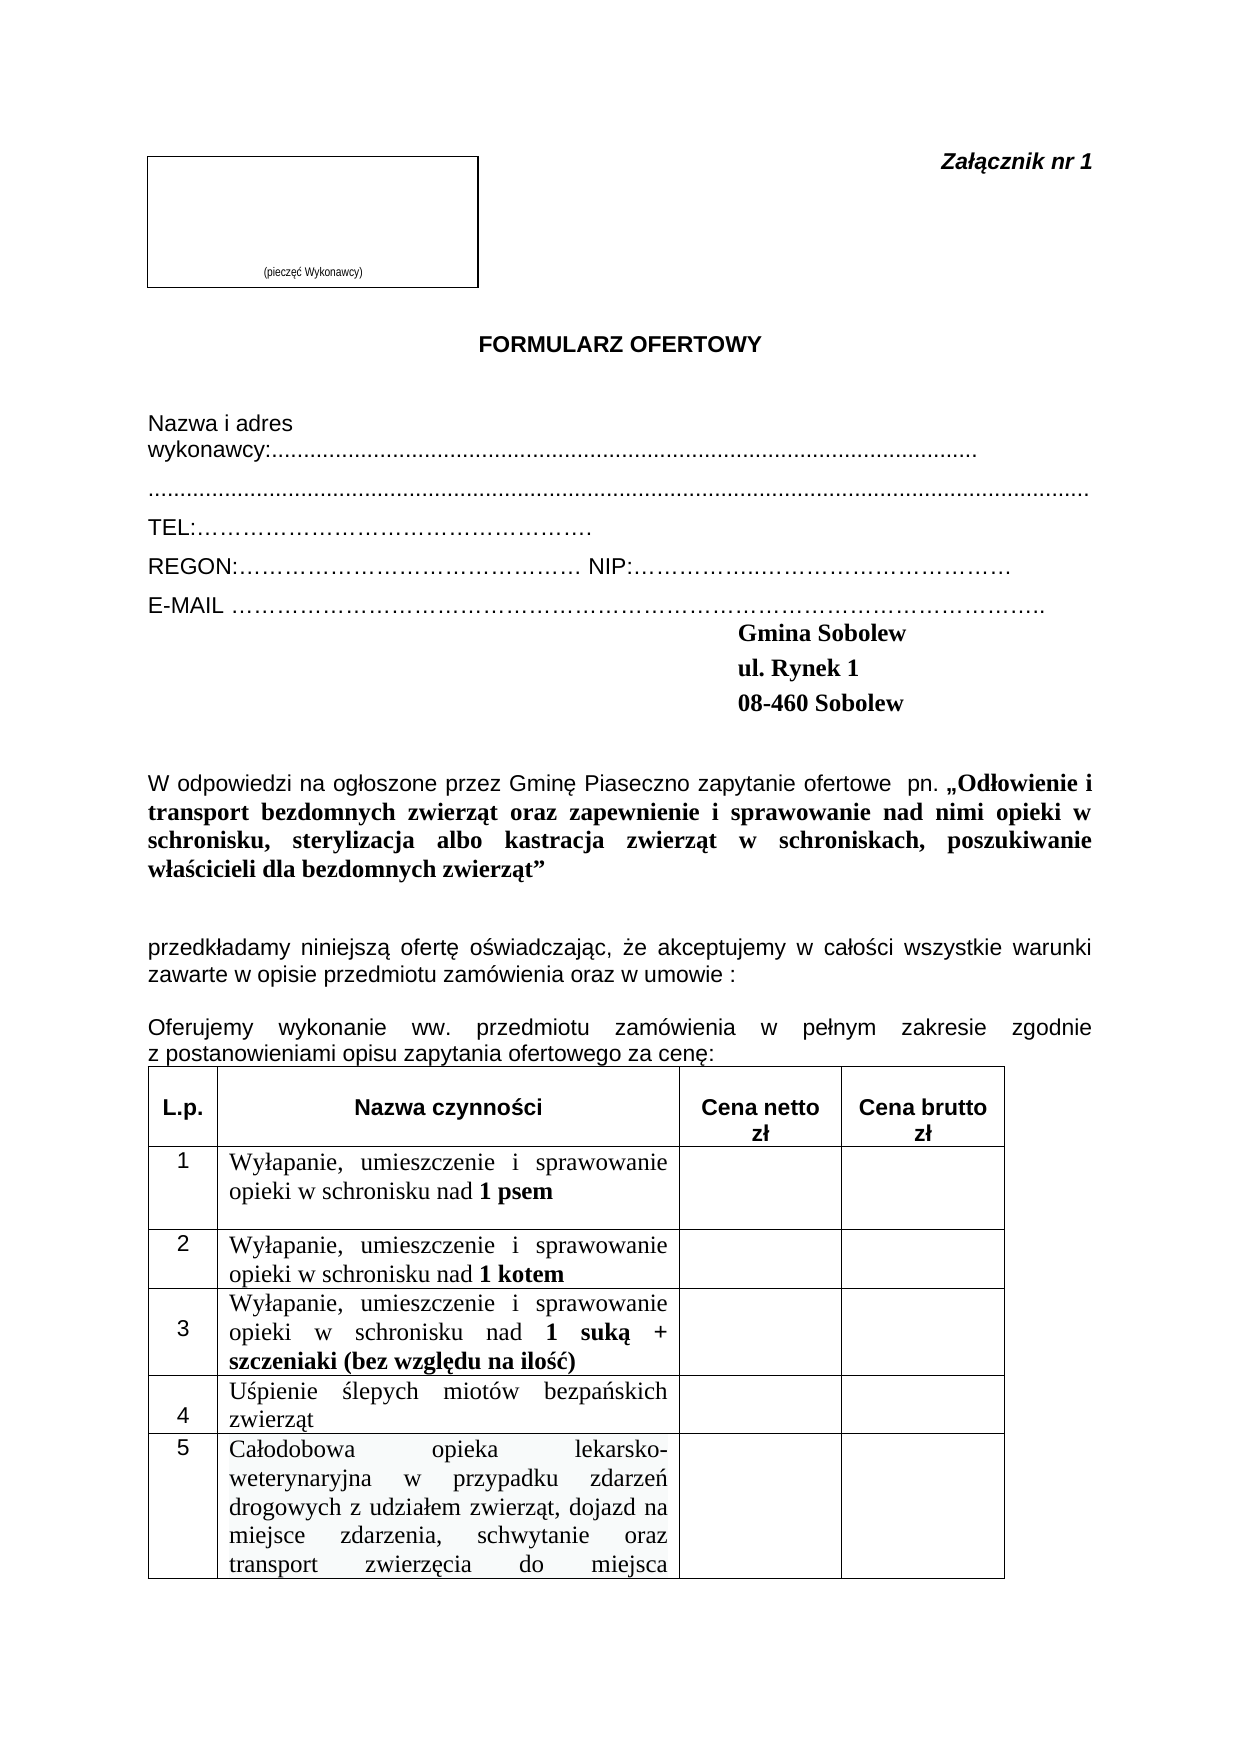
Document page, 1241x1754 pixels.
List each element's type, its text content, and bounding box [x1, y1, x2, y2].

table_cell [680, 1289, 841, 1375]
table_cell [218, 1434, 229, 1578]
text W odpowiedzi na ogłoszone przez Gminę Piaseczno zapytanie ofertowe pn. „Odłowienie i transport bezdomnych zwierząt oraz zapewnienie i sprawowanie nad nimi opieki w schronisku, sterylizacja albo kastracja zwierząt w schroniskach, poszukiwanie właścicieli dla bezdomnych zwierząt” [148, 768, 1093, 883]
table_cell [680, 1434, 841, 1578]
text Oferujemy wykonanie ww. przedmiotu zamówienia w pełnym zakresie zgodnie z postanowieniami opisu zapytania ofertowego za cenę: [148, 1013, 1093, 1066]
text ul. Rynek 1 [664, 653, 1093, 682]
table_cell [842, 1230, 1004, 1287]
table_cell [842, 1147, 1004, 1229]
text przedkładamy niniejszą ofertę oświadczając, że akceptujemy w całości wszystkie warunki zawarte w opisie przedmiotu zamówienia oraz w umowie : [148, 934, 1093, 987]
table_cell [680, 1376, 841, 1433]
table_cell [842, 1434, 1004, 1578]
table_cell 2 [149, 1230, 217, 1287]
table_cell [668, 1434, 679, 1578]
text TEL:……………………………………………. [148, 514, 1093, 540]
text REGON:……………………………………… NIP:……………..…………………………… [148, 553, 1093, 579]
text 08-460 Sobolew [664, 688, 1093, 717]
subtitle Załącznik nr 1 [148, 148, 1093, 174]
table_cell Wyłapanie, umieszczenie i sprawowanie opieki w schronisku nad 1 psem [218, 1147, 679, 1229]
table_cell 5 [149, 1434, 217, 1578]
table_header L.p. [149, 1067, 217, 1146]
table_cell [680, 1147, 841, 1229]
table_header Cena netto zł [680, 1067, 841, 1146]
text .................................................................................................................................................... [148, 475, 1093, 501]
text Nazwa i adres wykonawcy:............................................................................................................... [148, 410, 1093, 462]
table_cell [680, 1230, 841, 1287]
table_header Nazwa czynności [218, 1067, 679, 1146]
table_cell Wyłapanie, umieszczenie i sprawowanie opieki w schronisku nad 1 kotem [218, 1230, 679, 1287]
table_cell [842, 1289, 1004, 1375]
table_cell Uśpienie ślepych miotów bezpańskich zwierząt [218, 1376, 679, 1433]
table_cell [842, 1376, 1004, 1433]
table_header Cena brutto zł [842, 1067, 1004, 1146]
table_cell 3 [149, 1289, 217, 1375]
text Gmina Sobolew [664, 618, 1093, 647]
table_cell 4 [149, 1376, 217, 1433]
text FORMULARZ OFERTOWY [148, 331, 1093, 357]
table_cell Wyłapanie, umieszczenie i sprawowanie opieki w schronisku nad 1 suką + szczeniaki (bez względu na ilość) [218, 1289, 679, 1375]
text E-MAIL …………………………………………………………………………………………….. [148, 592, 1093, 618]
table_cell 1 [149, 1147, 217, 1229]
